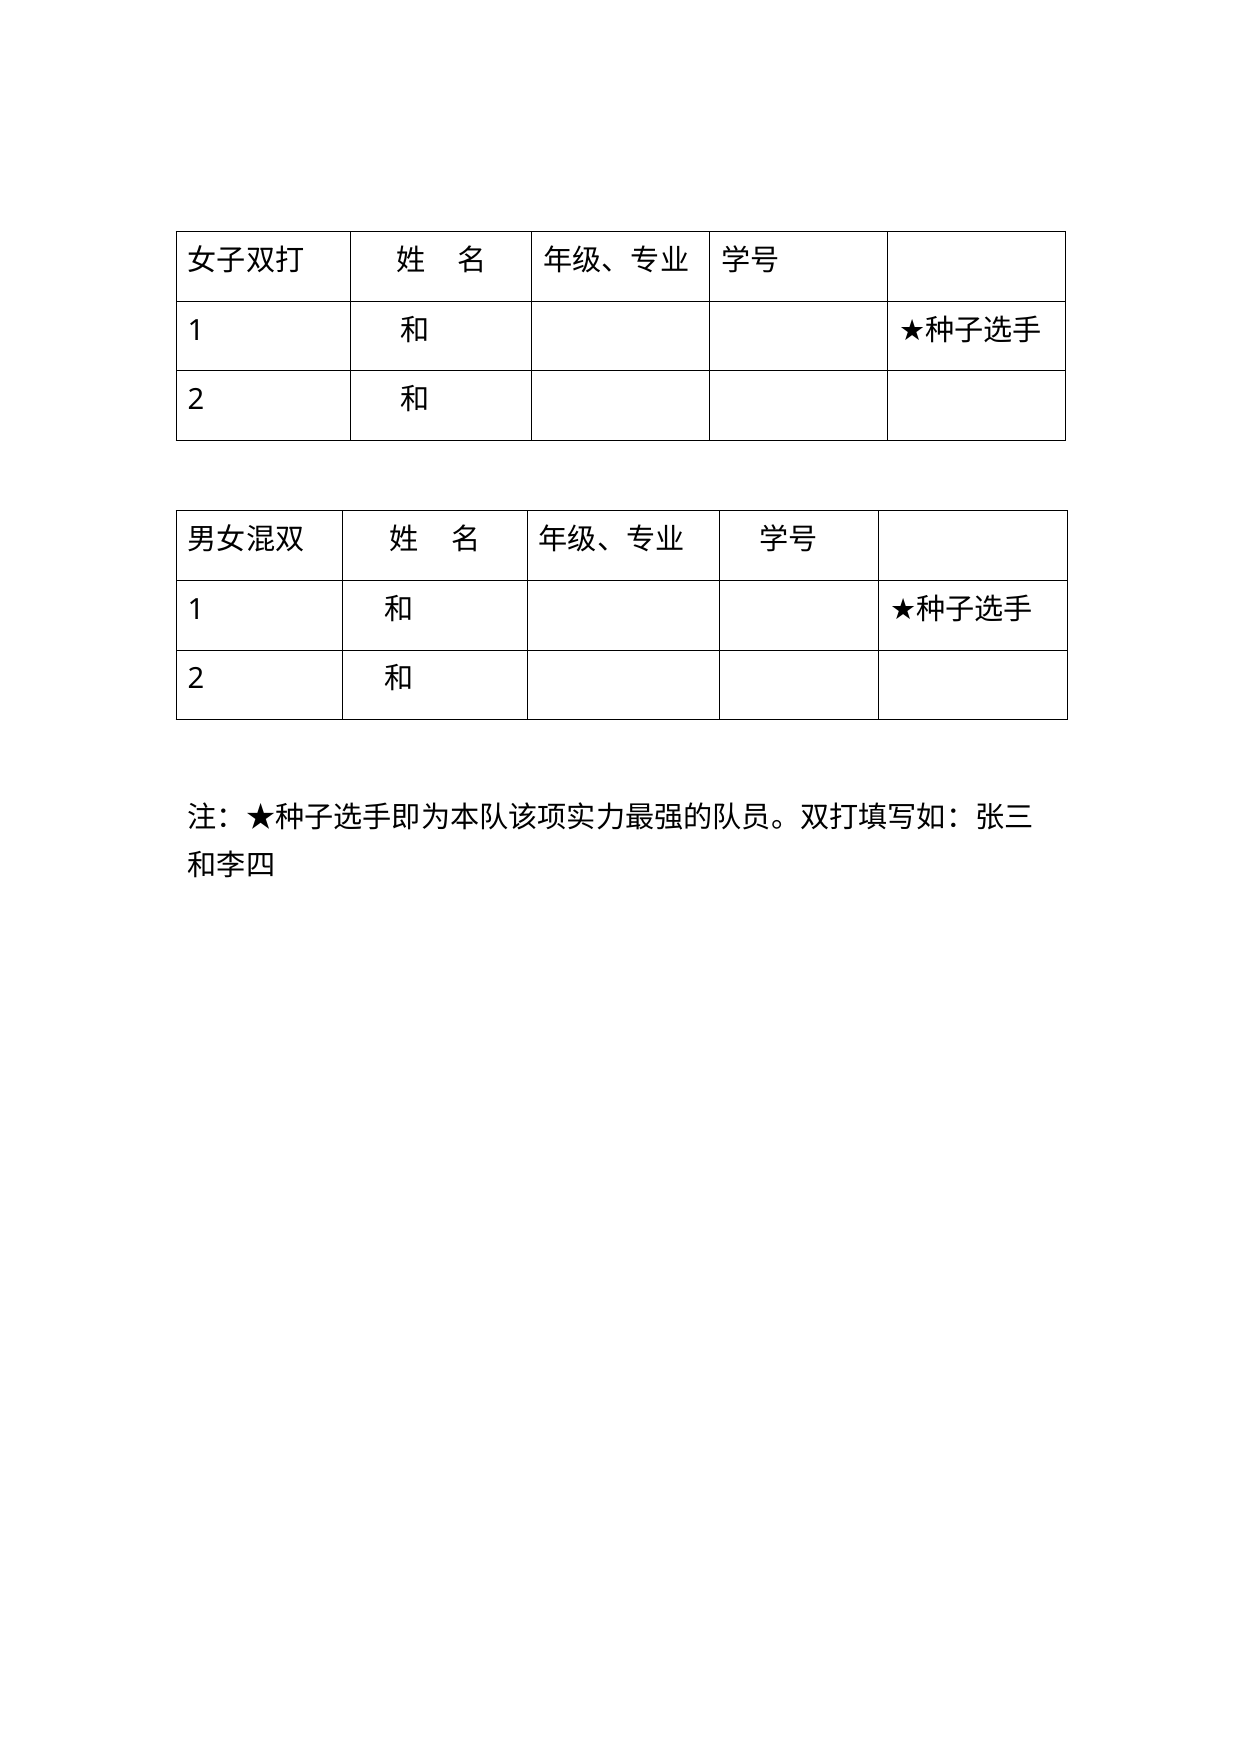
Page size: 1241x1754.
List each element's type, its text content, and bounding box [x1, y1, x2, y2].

table_header 年级、专业 [528, 511, 719, 580]
table_cell [528, 651, 719, 719]
table_header [879, 511, 1067, 580]
table_header 姓 名 [343, 511, 527, 580]
table_cell [532, 371, 709, 440]
table_cell [720, 651, 878, 719]
table_header 女子双打 [177, 232, 350, 301]
table_cell ★种子选手 [879, 581, 1067, 649]
table_header [888, 232, 1065, 301]
table_cell [879, 651, 1067, 719]
table_cell 1 [177, 302, 350, 370]
table_cell ★种子选手 [888, 302, 1065, 370]
table_cell 1 [177, 581, 342, 649]
table_header 学号 [710, 232, 887, 301]
table_cell 和 [343, 651, 527, 719]
table_cell 和 [343, 581, 527, 649]
table_cell [888, 371, 1065, 440]
table_cell 和 [351, 371, 531, 440]
table_cell [528, 581, 719, 649]
table_cell 和 [351, 302, 531, 370]
table_cell [710, 371, 887, 440]
table_cell [532, 302, 709, 370]
text 注：★种子选手即为本队该项实力最强的队员。双打填写如：张三和李四 [187, 789, 1053, 885]
table_header 学号 [720, 511, 878, 580]
table_cell 2 [177, 371, 350, 440]
table_header 年级、专业 [532, 232, 709, 301]
table_cell [720, 581, 878, 649]
table_header 男女混双 [177, 511, 342, 580]
table_cell [710, 302, 887, 370]
table_cell 2 [177, 651, 342, 719]
table_header 姓 名 [351, 232, 531, 301]
